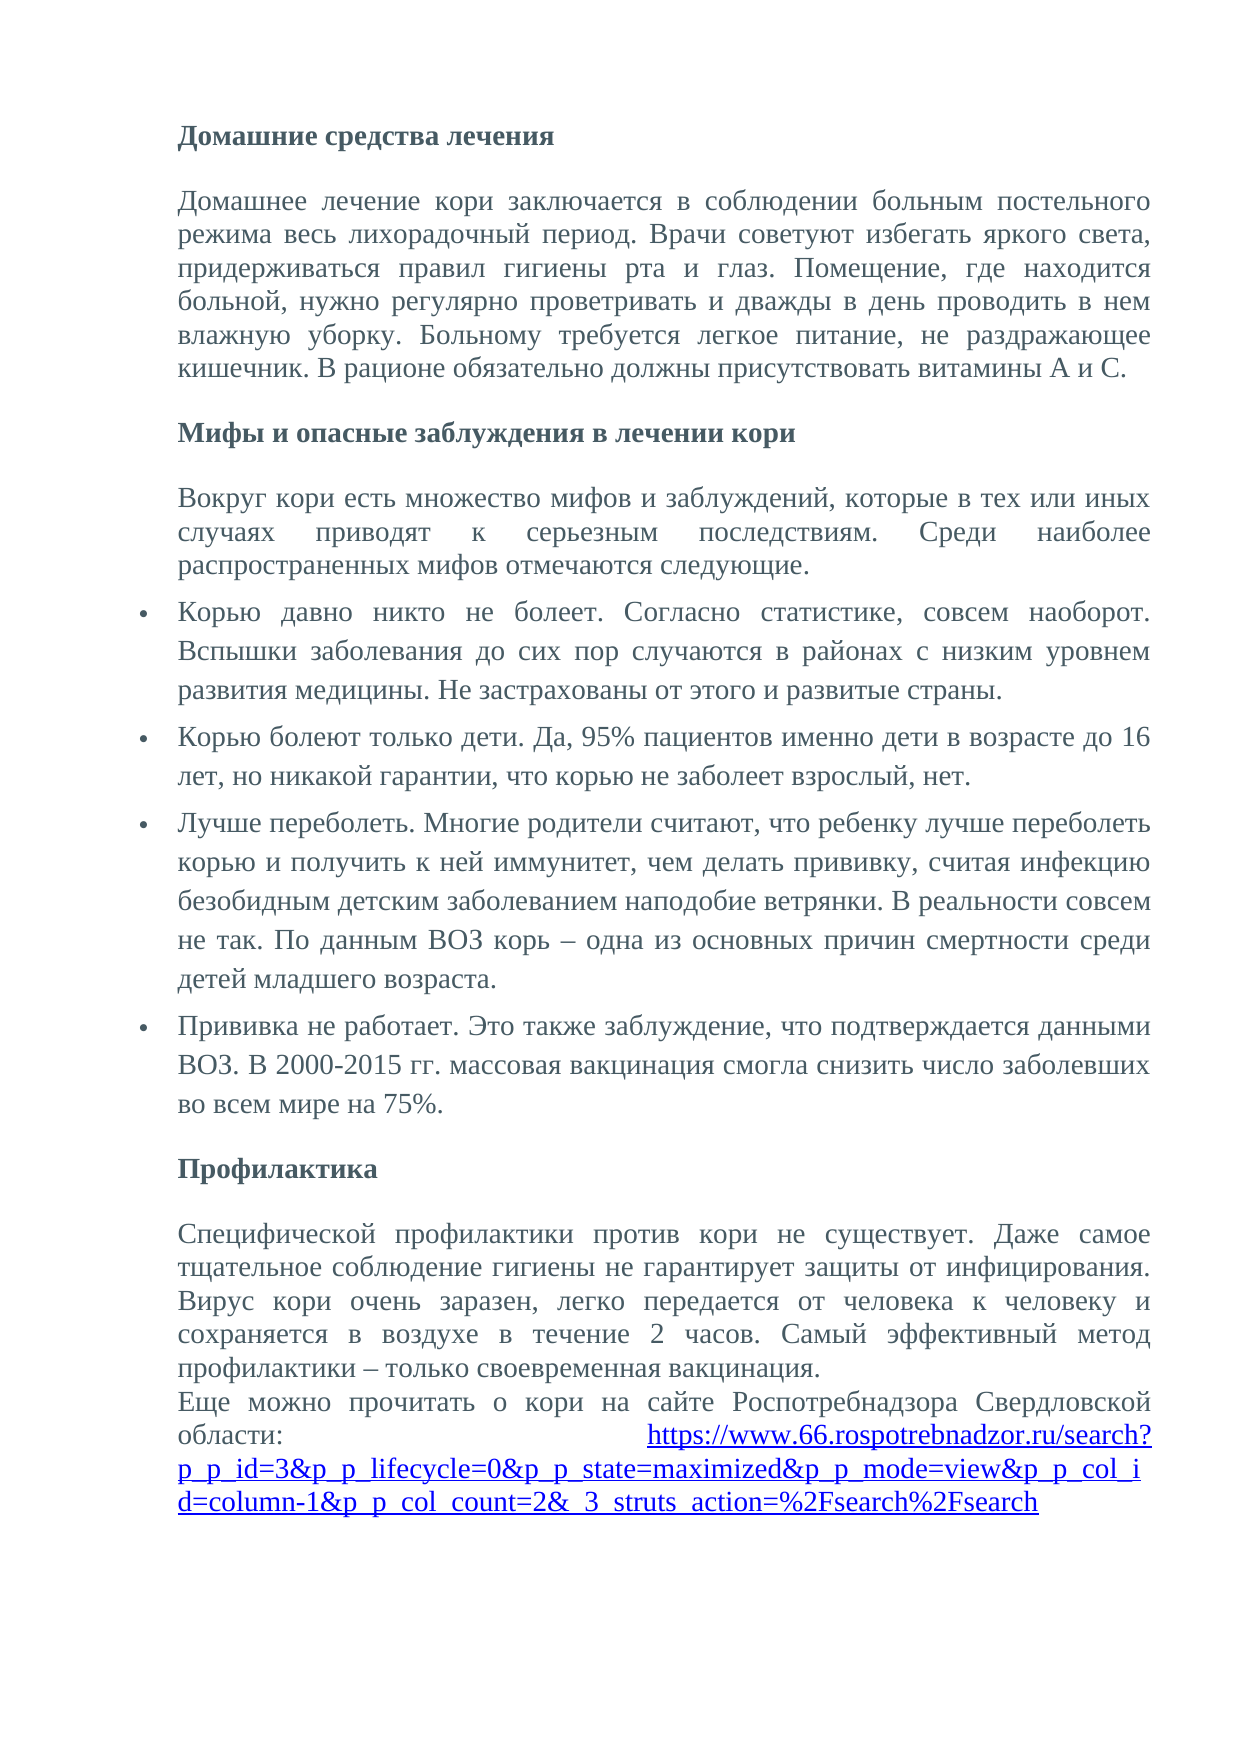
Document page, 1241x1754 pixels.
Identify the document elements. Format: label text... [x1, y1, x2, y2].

text Мифы и опасные заблуждения в лечении кори [177, 415, 1152, 449]
text Домашние средства лечения [177, 118, 1152, 152]
text Профилактика [177, 1151, 1152, 1185]
list Лучше переболеть. Многие родители считают, что ребенку лучше переболеть корью и получить к ней иммунитет, чем делать прививку, считая инфекцию безобидным детским заболеванием наподобие ветрянки. В реальности совсем не так. По данным ВОЗ корь – одна из основных причин смертности среди детей младшего возраста. [140, 799, 1152, 995]
list Корью болеют только дети. Да, 95% пациентов именно дети в возрасте до 16 лет, но никакой гарантии, что корью не заболеет взрослый, нет. [140, 714, 1152, 792]
list Прививка не работает. Это также заблуждение, что подтверждается данными ВОЗ. В 2000-2015 гг. массовая вакцинация смогла снизить число заболевших во всем мире на 75%. [140, 1003, 1152, 1120]
text Специфической профилактики против кори не существует. Даже самое тщательное соблюдение гигиены не гарантирует защиты от инфицирования. Вирус кори очень заразен, легко передается от человека к человеку и сохраняется в воздухе в течение 2 часов. Самый эффективный метод профилактики – только своевременная вакцинация. [177, 1216, 1152, 1384]
text Еще можно прочитать о кори на сайте Роспотребнадзора Свердловской области: https://www.66.rospotrebnadzor.ru/search?p_p_id=3&p_p_lifecycle=0&p_p_state=maximized&p_p_mode=view&p_p_col_id=column-1&p_p_col_count=2&_3_struts_action=%2Fsearch%2Fsearch [177, 1384, 1152, 1518]
text Вокруг кори есть множество мифов и заблуждений, которые в тех или иных случаях приводят к серьезным последствиям. Среди наиболее распространенных мифов отмечаются следующие. [177, 480, 1152, 581]
list Корью давно никто не болеет. Согласно статистике, совсем наоборот. Вспышки заболевания до сих пор случаются в районах с низким уровнем развития медицины. Не застрахованы от этого и развитые страны. [140, 589, 1152, 706]
text Домашнее лечение кори заключается в соблюдении больным постельного режима весь лихорадочный период. Врачи советуют избегать яркого света, придерживаться правил гигиены рта и глаз. Помещение, где находится больной, нужно регулярно проветривать и дважды в день проводить в нем влажную уборку. Больному требуется легкое питание, не раздражающее кишечник. В рационе обязательно должны присутствовать витамины A и C. [177, 183, 1152, 384]
